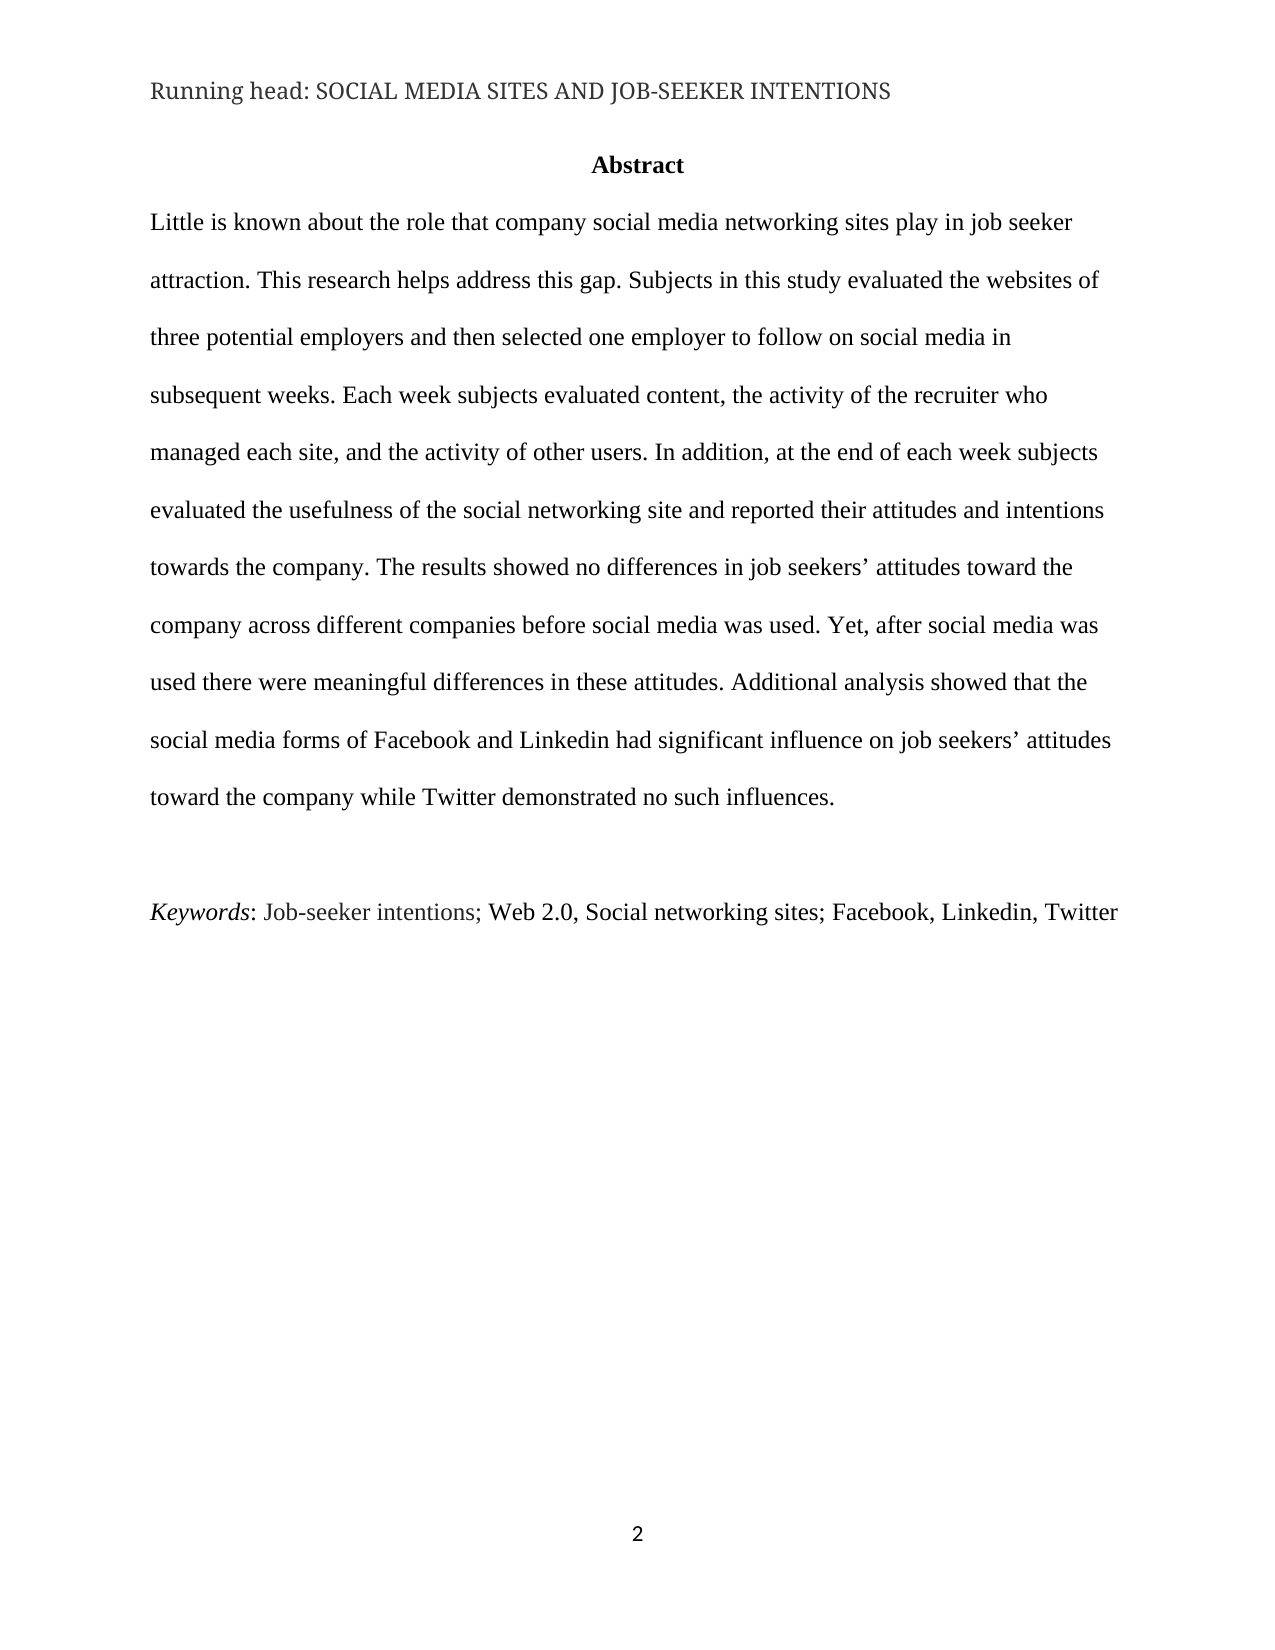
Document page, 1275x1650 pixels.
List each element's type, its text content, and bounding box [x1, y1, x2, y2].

text Keywords: Job-seeker intentions; Web 2.0, Social networking sites; Facebook, Linkedin, Twitter [150, 897, 1125, 926]
text Abstract [150, 150, 1125, 179]
text Little is known about the role that company social media networking sites play in job seeker attraction. This research helps address this gap. Subjects in this study evaluated the websites of three potential employers and then selected one employer to follow on social media in subsequent weeks. Each week subjects evaluated content, the activity of the recruiter who managed each site, and the activity of other users. In addition, at the end of each week subjects evaluated the usefulness of the social networking site and reported their attitudes and intentions towards the company. The results showed no differences in job seekers’ attitudes toward the company across different companies before social media was used. Yet, after social media was used there were meaningful differences in these attitudes. Additional analysis showed that the social media forms of Facebook and Linkedin had significant influence on job seekers’ attitudes toward the company while Twitter demonstrated no such influences. [150, 207, 1125, 811]
